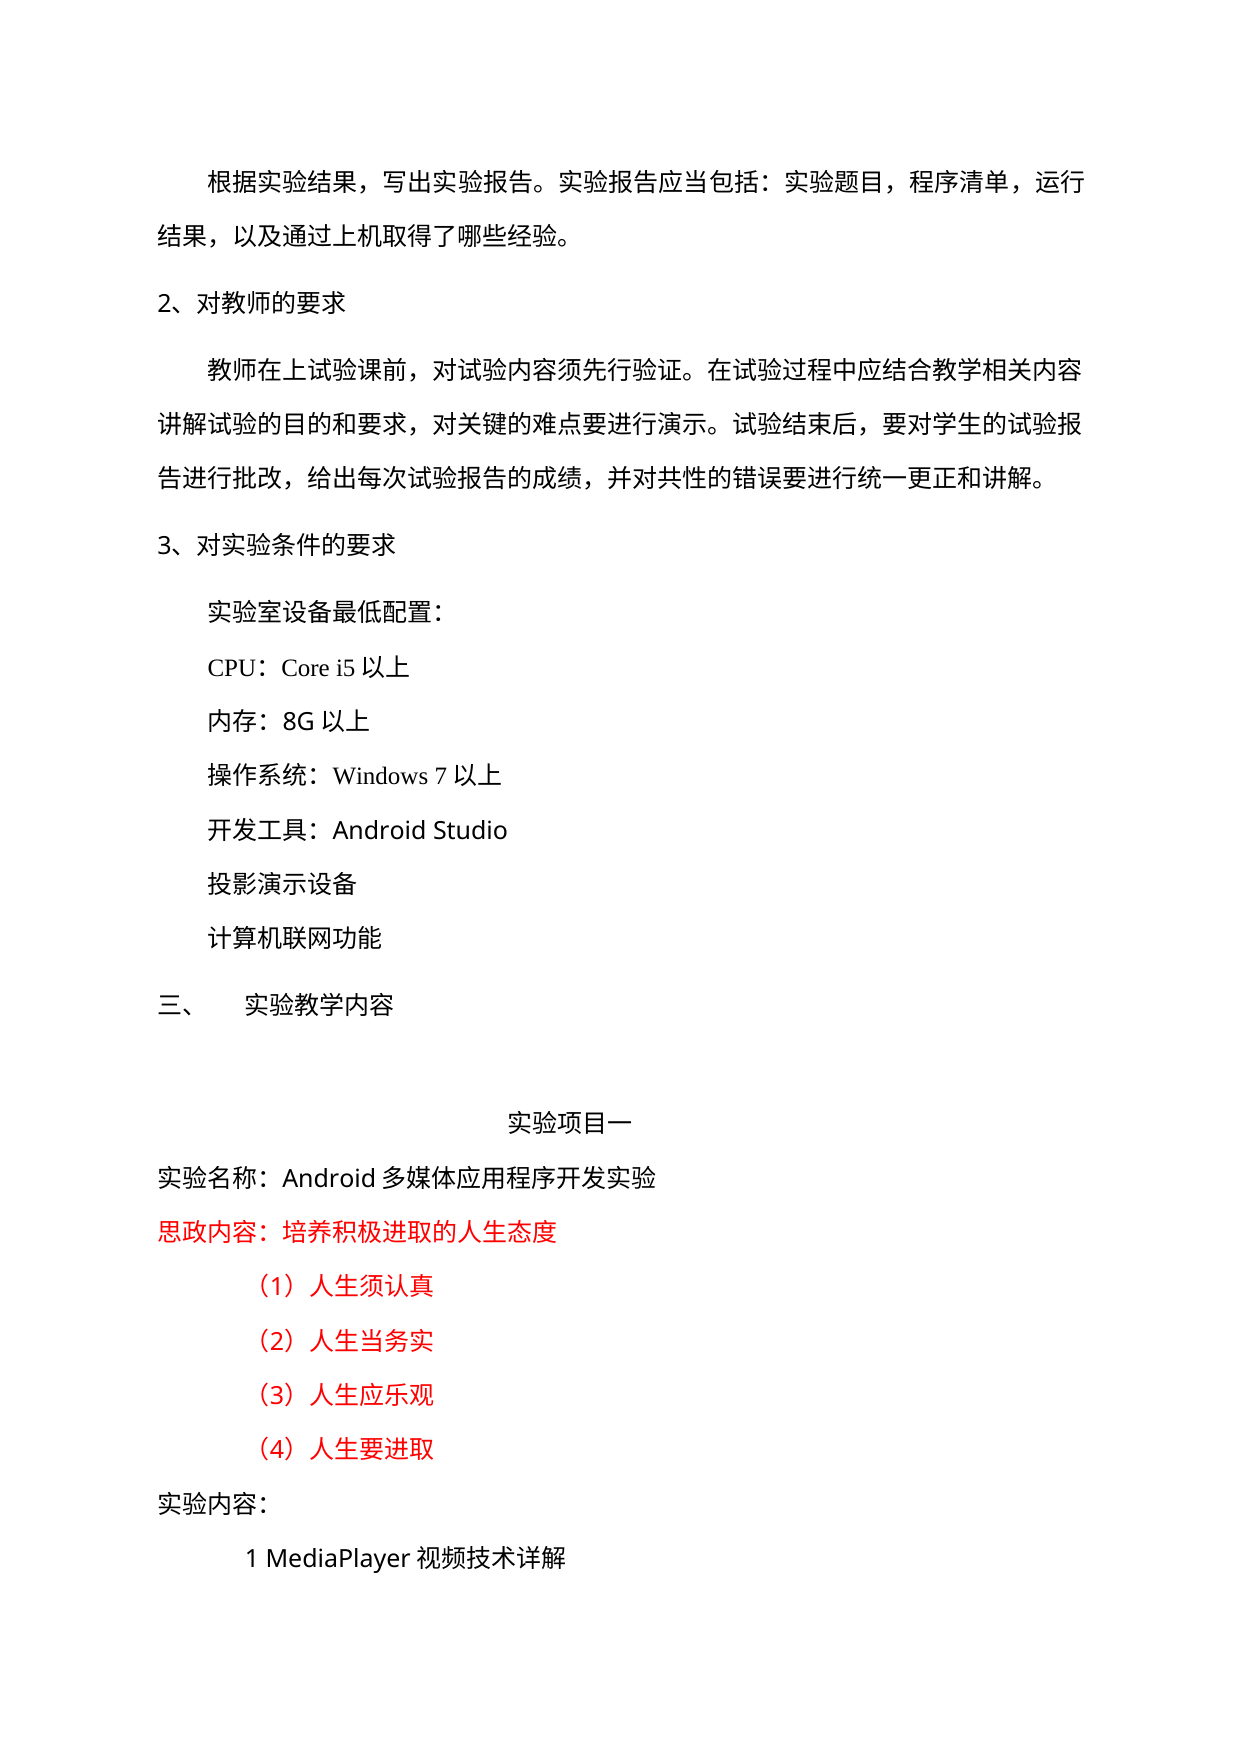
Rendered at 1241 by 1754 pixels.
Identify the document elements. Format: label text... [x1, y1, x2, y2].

text 实验名称：Android多媒体应用程序开发实验 [157, 1158, 1088, 1194]
text 根据实验结果，写出实验报告。实验报告应当包括：实验题目，程序清单，运行结果，以及通过上机取得了哪些经验。 [157, 162, 1088, 253]
text 3、对实验条件的要求 [157, 526, 1088, 562]
text 实验项目一 [207, 1104, 1088, 1140]
text 投影演示设备 [157, 864, 1088, 901]
text （2）人生当务实 [201, 1321, 1088, 1357]
text 内存：8G以上 [157, 701, 1088, 738]
list 实验教学内容 [157, 986, 1088, 1022]
text 操作系统：Windows 7以上 [157, 756, 1088, 792]
text 实验室设备最低配置： [157, 593, 1088, 629]
text CPU：Core i5以上 [157, 647, 1088, 683]
text 思政内容：培养积极进取的人生态度 [157, 1212, 1088, 1249]
text 计算机联网功能 [157, 919, 1088, 955]
text 开发工具：Android Studio [157, 810, 1088, 846]
text （1）人生须认真 [201, 1267, 1088, 1303]
text 教师在上试验课前，对试验内容须先行验证。在试验过程中应结合教学相关内容讲解试验的目的和要求，对关键的难点要进行演示。试验结束后，要对学生的试验报告进行批改，给出每次试验报告的成绩，并对共性的错误要进行统一更正和讲解。 [157, 350, 1088, 495]
text （3）人生应乐观 [201, 1376, 1088, 1412]
text 1 MediaPlayer视频技术详解 [201, 1539, 1088, 1575]
text （4）人生要进取 [201, 1430, 1088, 1466]
text 2、对教师的要求 [157, 283, 1088, 319]
text 实验内容： [157, 1484, 1088, 1521]
